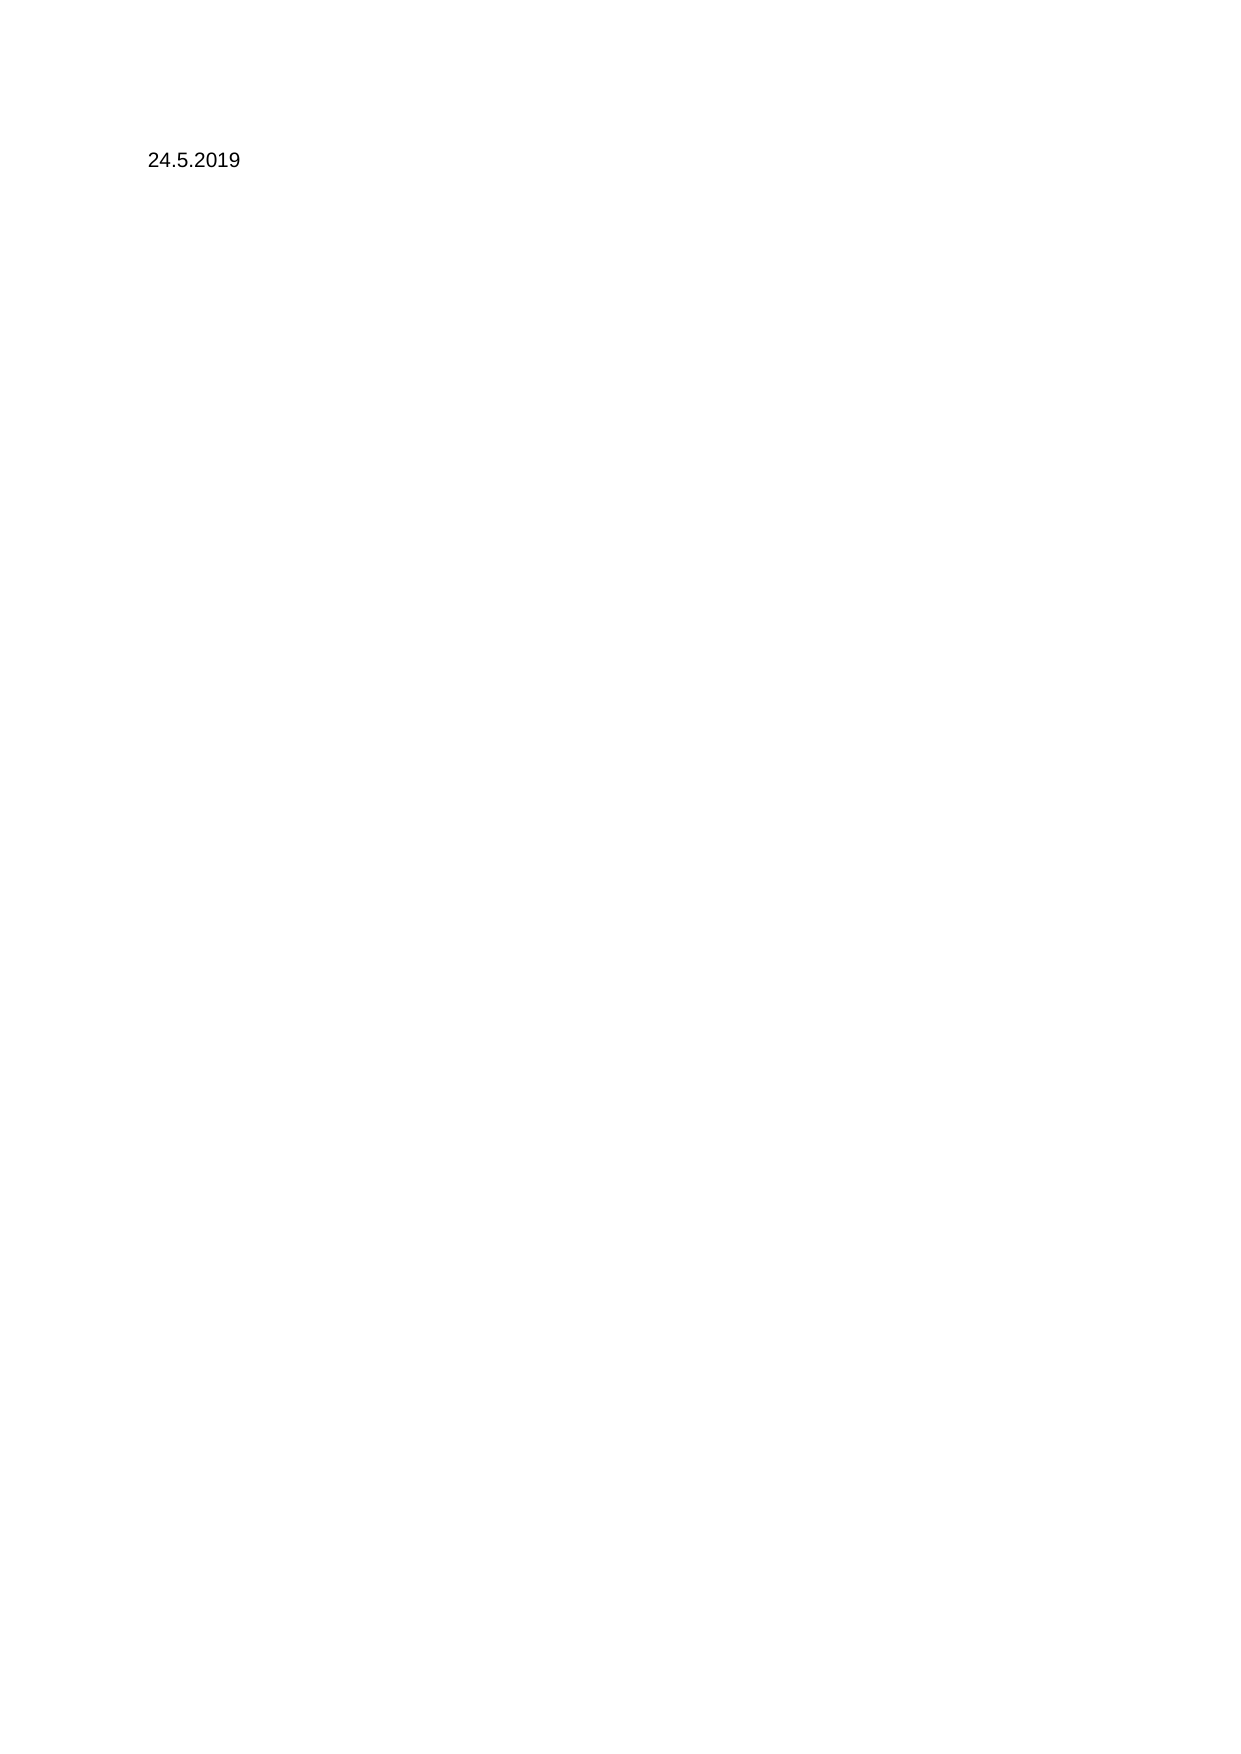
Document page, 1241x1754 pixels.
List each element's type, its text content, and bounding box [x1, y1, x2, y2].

text 24.5.2019 [148, 148, 1093, 172]
